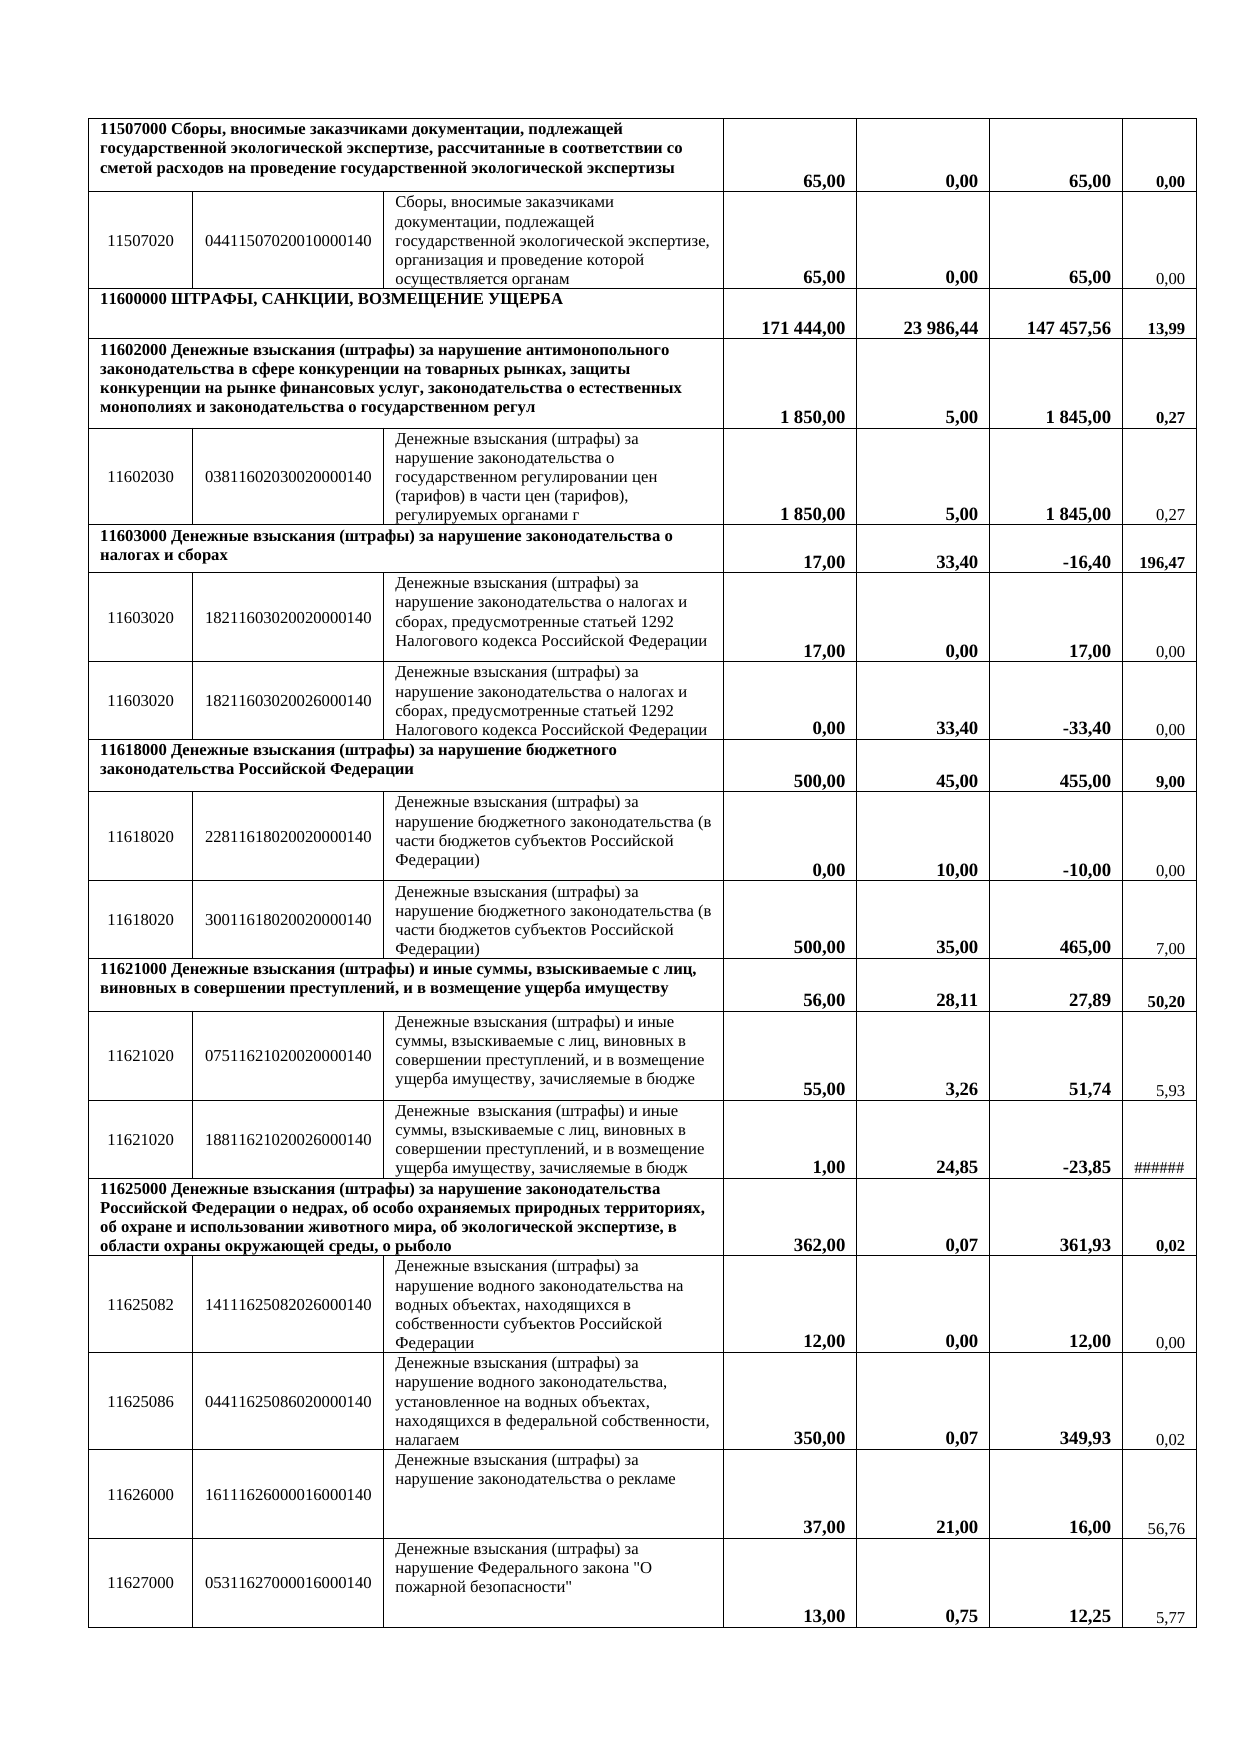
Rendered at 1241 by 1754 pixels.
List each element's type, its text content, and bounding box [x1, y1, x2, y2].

table_cell 11618000 Денежные взыскания (штрафы) за нарушение бюджетного законодательства Российской Федерации [89, 740, 723, 791]
table_cell 12,00 [990, 1256, 1122, 1352]
table_cell 455,00 [990, 740, 1122, 791]
table_cell 11618020 [89, 792, 192, 880]
table_cell 0,00 [857, 1256, 989, 1352]
table_cell 0,00 [857, 192, 989, 288]
table_cell 18811621020026000140 [193, 1101, 383, 1177]
table_cell 11625000 Денежные взыскания (штрафы) за нарушение законодательства Российской Федерации о недрах, об особо охраняемых природных территориях, об охране и использовании животного мира, об экологической экспертизе, в области охраны окружающей среды, о рыболо [89, 1179, 723, 1255]
table_cell 11626000 [89, 1450, 192, 1538]
table_cell Денежные взыскания (штрафы) за нарушение законодательства о налогах и сборах, предусмотренные статьей 1292 Налогового кодекса Российской Федерации [384, 573, 723, 661]
table_cell 0,07 [857, 1353, 989, 1449]
table_cell 0,00 [1123, 1256, 1196, 1352]
table_cell 18211603020020000140 [193, 573, 383, 661]
table_cell 11507020 [89, 192, 192, 288]
table_cell 5,00 [857, 429, 989, 524]
table_cell 21,00 [857, 1450, 989, 1538]
table_cell Сборы, вносимые заказчиками документации, подлежащей государственной экологической экспертизе, организация и проведение которой осуществляется органам [384, 192, 723, 288]
table_cell Денежные взыскания (штрафы) за нарушение законодательства о рекламе [384, 1450, 723, 1538]
table_cell 9,00 [1123, 740, 1196, 791]
table_cell 1,00 [724, 1101, 856, 1177]
table_cell 04411625086020000140 [193, 1353, 383, 1449]
table_cell 5,00 [857, 339, 989, 427]
table_cell 17,00 [724, 525, 856, 572]
table_cell 45,00 [857, 740, 989, 791]
table_cell 147 457,56 [990, 289, 1122, 338]
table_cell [384, 1539, 723, 1627]
table_cell 0,27 [1123, 429, 1196, 524]
table_cell 30011618020020000140 [193, 881, 383, 958]
table_cell Денежные взыскания (штрафы) за нарушение бюджетного законодательства (в части бюджетов субъектов Российской Федерации) [384, 792, 723, 880]
table_cell 3,26 [857, 1012, 989, 1100]
table_cell Денежные взыскания (штрафы) и иные суммы, взыскиваемые с лиц, виновных в совершении преступлений, и в возмещение ущерба имуществу, зачисляемые в бюдж [384, 1101, 723, 1177]
table_cell 12,00 [724, 1256, 856, 1352]
table_cell 0,00 [857, 573, 989, 661]
table_cell 11602030 [89, 429, 192, 524]
table_cell 349,93 [990, 1353, 1122, 1449]
table_cell 0,02 [1123, 1353, 1196, 1449]
table_cell 33,40 [857, 525, 989, 572]
table_cell 50,20 [1123, 959, 1196, 1011]
table_cell ###### [1123, 1101, 1196, 1177]
table_cell 7,00 [1123, 881, 1196, 958]
table_cell 13,00 [724, 1539, 856, 1627]
table_cell 56,76 [1123, 1450, 1196, 1538]
table_cell 0,27 [1123, 339, 1196, 427]
table_cell 11621000 Денежные взыскания (штрафы) и иные суммы, взыскиваемые с лиц, виновных в совершении преступлений, и в возмещение ущерба имуществу [89, 959, 723, 1011]
table_cell 1 850,00 [724, 429, 856, 524]
table_cell Денежные взыскания (штрафы) за нарушение законодательства о государственном регулировании цен (тарифов) в части цен (тарифов), регулируемых органами г [384, 429, 723, 524]
table_cell 35,00 [857, 881, 989, 958]
table_cell 11621020 [89, 1012, 192, 1100]
table_cell 0,00 [724, 792, 856, 880]
table_cell 0,00 [1123, 119, 1196, 191]
table_cell 362,00 [724, 1179, 856, 1255]
table_cell 11603000 Денежные взыскания (штрафы) за нарушение законодательства о налогах и сборах [89, 525, 723, 572]
table_cell 65,00 [990, 119, 1122, 191]
table_cell 18211603020026000140 [193, 662, 383, 739]
table_cell 465,00 [990, 881, 1122, 958]
table_cell 171 444,00 [724, 289, 856, 338]
table_cell 12,25 [990, 1539, 1122, 1627]
table_cell 05311627000016000140 [193, 1539, 383, 1627]
table_cell 04411507020010000140 [193, 192, 383, 288]
table_cell -16,40 [990, 525, 1122, 572]
table_cell 0,00 [1123, 573, 1196, 661]
table_cell -23,85 [990, 1101, 1122, 1177]
table_cell 11618020 [89, 881, 192, 958]
table_cell 11627000 [89, 1539, 192, 1627]
table_cell 0,00 [1123, 792, 1196, 880]
table_cell 33,40 [857, 662, 989, 739]
table_cell 350,00 [724, 1353, 856, 1449]
table_cell -10,00 [990, 792, 1122, 880]
table_cell -33,40 [990, 662, 1122, 739]
table_cell 0,00 [724, 662, 856, 739]
table_cell 65,00 [724, 119, 856, 191]
table_cell Денежные взыскания (штрафы) и иные суммы, взыскиваемые с лиц, виновных в совершении преступлений, и в возмещение ущерба имуществу, зачисляемые в бюдже [384, 1012, 723, 1100]
table_cell 11625086 [89, 1353, 192, 1449]
table_cell 11603020 [89, 662, 192, 739]
table_cell 23 986,44 [857, 289, 989, 338]
table_cell 500,00 [724, 740, 856, 791]
table_cell Денежные взыскания (штрафы) за нарушение водного законодательства на водных объектах, находящихся в собственности субъектов Российской Федерации [384, 1256, 723, 1352]
table_cell 0,00 [1123, 192, 1196, 288]
table_cell Денежные взыскания (штрафы) за нарушение законодательства о налогах и сборах, предусмотренные статьей 1292 Налогового кодекса Российской Федерации [384, 662, 723, 739]
table_cell Денежные взыскания (штрафы) за нарушение водного законодательства, установленное на водных объектах, находящихся в федеральной собственности, налагаем [384, 1353, 723, 1449]
table_cell 65,00 [724, 192, 856, 288]
table_cell 0,00 [1123, 662, 1196, 739]
table_cell 196,47 [1123, 525, 1196, 572]
table_cell 11602000 Денежные взыскания (штрафы) за нарушение антимонопольного законодательства в сфере конкуренции на товарных рынках, защиты конкуренции на рынке финансовых услуг, законодательства о естественных монополиях и законодательства о государственном регул [89, 339, 723, 427]
table_cell 03811602030020000140 [193, 429, 383, 524]
table_cell 56,00 [724, 959, 856, 1011]
table_cell 0,00 [857, 119, 989, 191]
table_cell 5,93 [1123, 1012, 1196, 1100]
table_cell 17,00 [724, 573, 856, 661]
table_cell 07511621020020000140 [193, 1012, 383, 1100]
table_cell 14111625082026000140 [193, 1256, 383, 1352]
table_cell 361,93 [990, 1179, 1122, 1255]
table_cell 28,11 [857, 959, 989, 1011]
table_cell Денежные взыскания (штрафы) за нарушение бюджетного законодательства (в части бюджетов субъектов Российской Федерации) [384, 881, 723, 958]
table_cell 16,00 [990, 1450, 1122, 1538]
table_cell 22811618020020000140 [193, 792, 383, 880]
table_cell 11600000 ШТРАФЫ, САНКЦИИ, ВОЗМЕЩЕНИЕ УЩЕРБА [89, 289, 723, 338]
table_cell 51,74 [990, 1012, 1122, 1100]
table_cell 55,00 [724, 1012, 856, 1100]
table_cell 500,00 [724, 881, 856, 958]
table_cell 11603020 [89, 573, 192, 661]
table_cell 13,99 [1123, 289, 1196, 338]
table_cell 0,75 [857, 1539, 989, 1627]
table_cell 65,00 [990, 192, 1122, 288]
table_cell 11507000 Сборы, вносимые заказчиками документации, подлежащей государственной экологической экспертизе, рассчитанные в соответствии со сметой расходов на проведение государственной экологической экспертизы [89, 119, 723, 191]
table_cell 0,07 [857, 1179, 989, 1255]
table_cell 16111626000016000140 [193, 1450, 383, 1538]
table_cell 1 845,00 [990, 339, 1122, 427]
table_cell 1 850,00 [724, 339, 856, 427]
table_cell 27,89 [990, 959, 1122, 1011]
table_cell 11625082 [89, 1256, 192, 1352]
table_cell 17,00 [990, 573, 1122, 661]
table_cell 11621020 [89, 1101, 192, 1177]
table_cell 1 845,00 [990, 429, 1122, 524]
table_cell 24,85 [857, 1101, 989, 1177]
table_cell 37,00 [724, 1450, 856, 1538]
table_cell 0,02 [1123, 1179, 1196, 1255]
table_cell 5,77 [1123, 1539, 1196, 1627]
table_cell 10,00 [857, 792, 989, 880]
